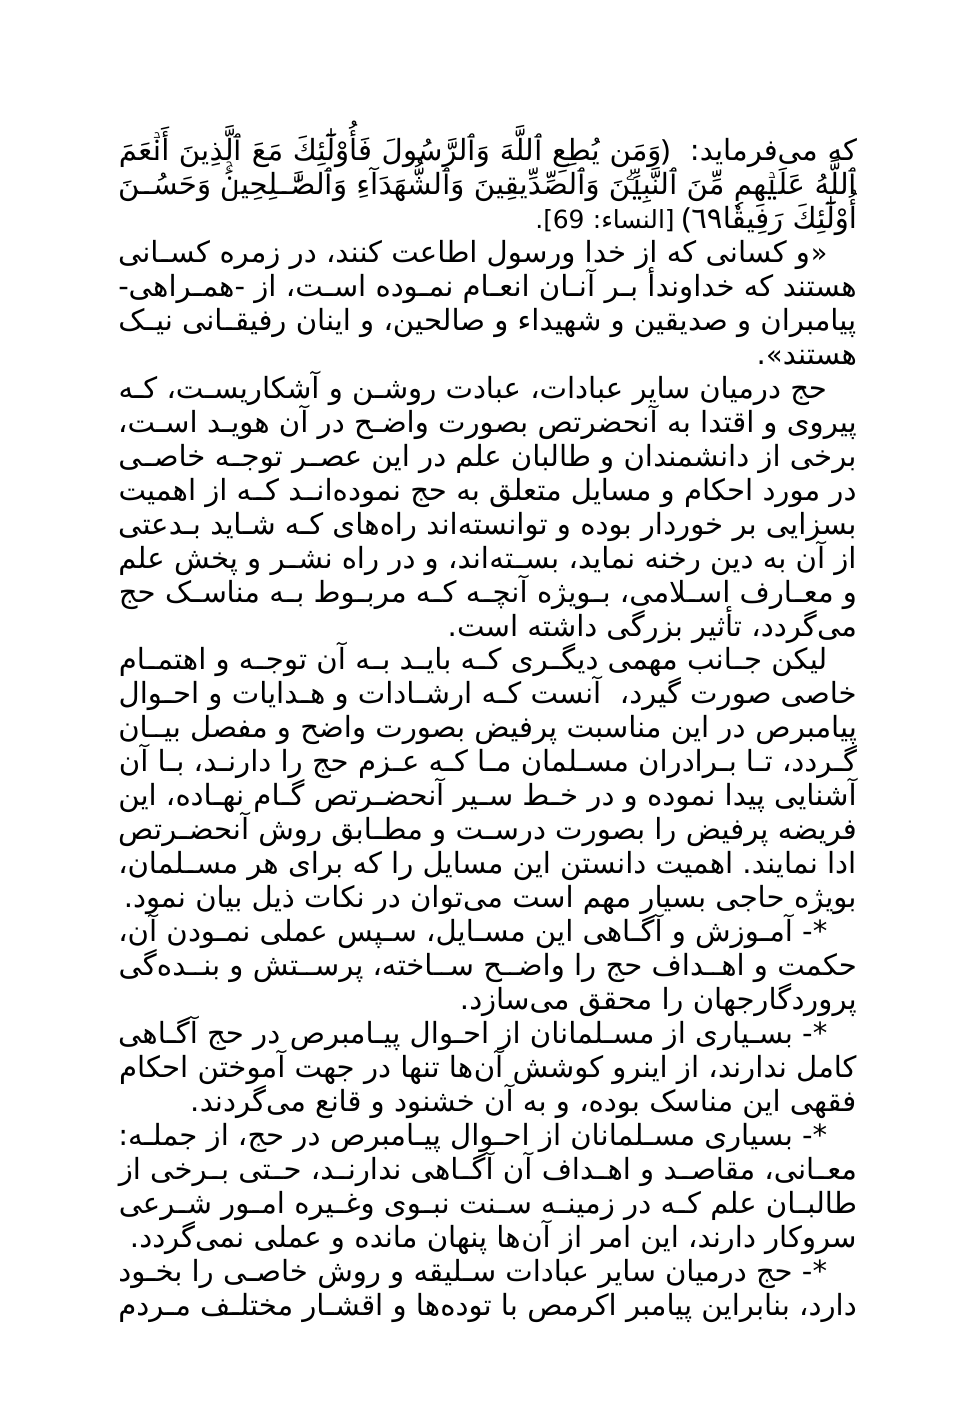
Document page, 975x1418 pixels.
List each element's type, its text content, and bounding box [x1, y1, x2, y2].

text لیکن جانب مهمی دیگری که باید به آن توجه و اهتمام خاصی صورت گیرد، آنست که ارشادات و هدایات و احوال پیامبرص در این مناسبت پرفیض بصورت واضح و مفصل بیان گردد، تا برادران مسلمان ما که عزم حج را دارند، با آن آشنایی پیدا نموده و در خط سیر آنحضرتص گام نهاده، این فریضه پرفیض را بصورت درست و مطابق روش آنحضرتص ادا نمایند. اهمیت دانستن این مسایل را که برای هر مسلمان، بویژه حاجی بسیار مهم است می‌توان در نکات ذیل بیان نمود. [118, 643, 857, 914]
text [118, 1254, 857, 1322]
text حج درمیان سایر عبادات، عبادت روشن و آشکاریست، که پیروی و اقتدا به آنحضرتص بصورت واضح در آن هوید است، برخی از دانشمندان و طالبان علم در این عصر توجه خاصی در مورد احکام و مسایل متعلق به حج نموده‌اند که از اهمیت بسزایی بر خوردار بوده و توانسته‌اند راه‌های که شاید بدعتی از آن به دین رخنه نماید، بسته‌اند، و در راه نشر و پخش علم و معارف اسلامی، بویژه آنچه که مربوط به مناسک حج می‌گردد، تأثیر بزرگی داشته است. [118, 371, 857, 643]
text «و کسانی که از خدا ورسول اطاعت کنند، در زمره کسانی هستند که خداوندأ بر آنان انعام نموده است، از -همراهی- پیامبران و صدیقین و شهیداء و صالحین، و اینان رفیقانی نیک هستند». [118, 235, 857, 371]
text *- آموزش و آگاهی این مسایل، سپس عملی نمودن آن، حکمت و اهداف حج را واضح ساخته، پرستش و بنده‌گی پروردگارجهان را محقق می‌سازد. [118, 914, 857, 1016]
text *- بسیاری از مسلمانان از احوال پیامبرص در حج آگاهی کامل ندارند، از اینرو کوشش آن‌ها تنها در جهت آموختن احکام فقهی این مناسک بوده، و به آن خشنود و قانع می‌گردند. [118, 1016, 857, 1118]
text *- بسیاری مسلمانان از احوال پیامبرص در حج، از جمله: معانی، مقاصد و اهداف آن آگاهی ندارند، حتی برخی از طالبان علم که در زمینه سنت نبوی وغیره امور شرعی سروکار دارند، این امر از آن‌ها پنهان مانده و عملی نمی‌گردد. [118, 1118, 857, 1254]
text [118, 133, 857, 235]
